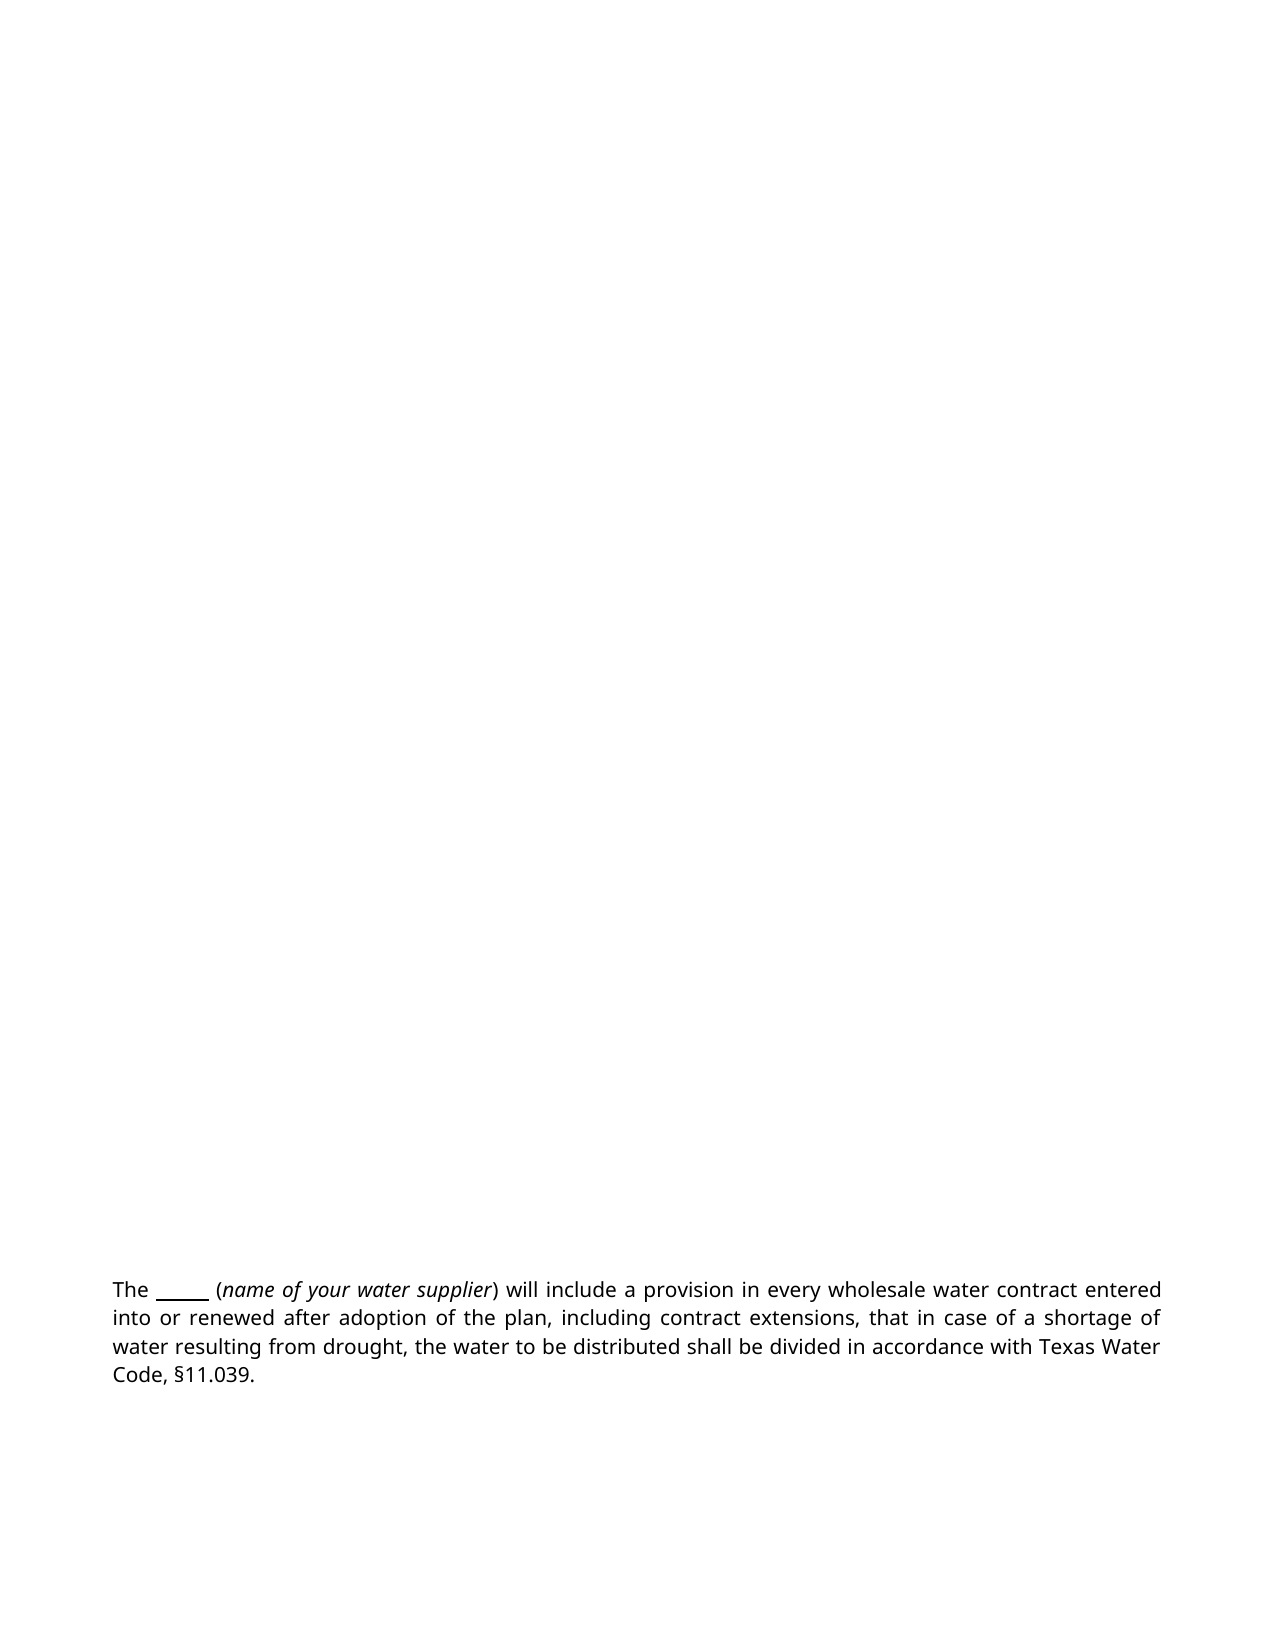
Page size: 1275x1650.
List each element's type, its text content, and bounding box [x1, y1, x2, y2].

text The (name of your water supplier) will include a provision in every wholesale water contract entered into or renewed after adoption of the plan, including contract extensions, that in case of a shortage of water resulting from drought, the water to be distributed shall be divided in accordance with Texas Water Code, §11.039. [112, 1275, 1162, 1389]
